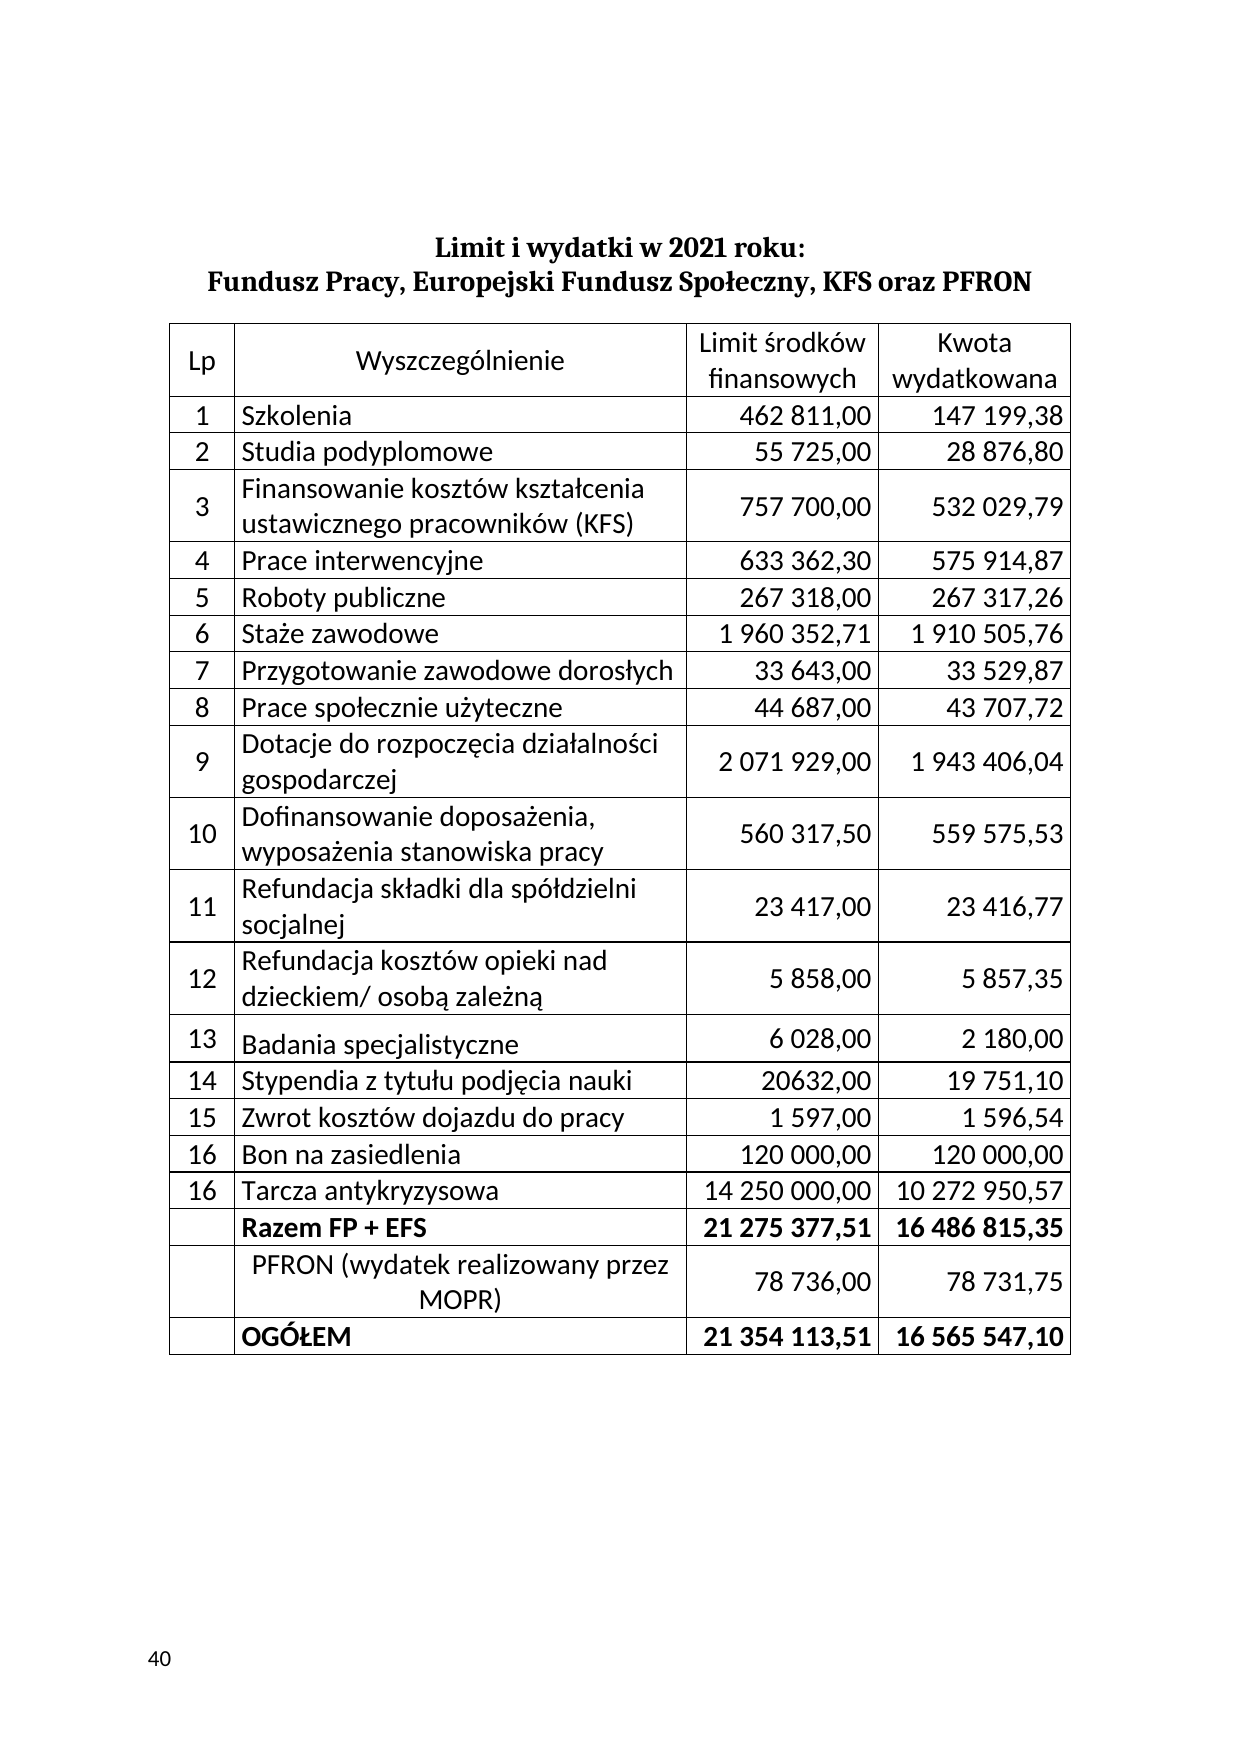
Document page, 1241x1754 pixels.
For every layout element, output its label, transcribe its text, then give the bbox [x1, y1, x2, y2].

table_cell Prace społecznie użyteczne [235, 689, 686, 724]
table_cell [170, 1209, 234, 1245]
table_cell [170, 1246, 234, 1317]
table_cell 2 [170, 433, 234, 469]
table_cell 5 857,35 [879, 943, 1070, 1014]
table_cell 33 529,87 [879, 652, 1070, 688]
table_cell 44 687,00 [687, 689, 878, 724]
table_cell 4 [170, 542, 234, 578]
table_cell 16 565 547,10 [879, 1318, 1070, 1354]
table_cell 16 [170, 1136, 234, 1171]
table_cell 633 362,30 [687, 542, 878, 578]
subtitle Limit i wydatki w 2021 roku: [148, 231, 1093, 265]
table_cell Badania specjalistyczne [235, 1015, 686, 1061]
table_cell 14 250 000,00 [687, 1173, 878, 1208]
table_cell 10 [170, 798, 234, 869]
table_cell 559 575,53 [879, 798, 1070, 869]
table_cell 10 272 950,57 [879, 1173, 1070, 1208]
table_cell 757 700,00 [687, 470, 878, 541]
table_cell 23 417,00 [687, 870, 878, 941]
table_cell Stypendia z tytułu podjęcia nauki [235, 1063, 686, 1098]
table_cell 120 000,00 [879, 1136, 1070, 1171]
table_cell Zwrot kosztów dojazdu do pracy [235, 1099, 686, 1135]
table_cell Bon na zasiedlenia [235, 1136, 686, 1171]
table_cell 19 751,10 [879, 1063, 1070, 1098]
table_cell Prace interwencyjne [235, 542, 686, 578]
table_cell Refundacja składki dla spółdzielni socjalnej [235, 870, 686, 941]
table_cell 560 317,50 [687, 798, 878, 869]
table_cell 13 [170, 1015, 234, 1061]
table_cell 15 [170, 1099, 234, 1135]
table_header Lp [170, 324, 234, 396]
table_cell [170, 1318, 234, 1354]
table_cell Studia podyplomowe [235, 433, 686, 469]
table_cell 267 317,26 [879, 579, 1070, 614]
table_cell 55 725,00 [687, 433, 878, 469]
table_cell Dofinansowanie doposażenia, wyposażenia stanowiska pracy [235, 798, 686, 869]
table_cell Refundacja kosztów opieki nad dzieckiem/ osobą zależną [235, 943, 686, 1014]
table_cell 147 199,38 [879, 397, 1070, 432]
table_cell 43 707,72 [879, 689, 1070, 724]
table_header Wyszczególnienie [235, 324, 686, 396]
table_cell 16 [170, 1173, 234, 1208]
table_cell 7 [170, 652, 234, 688]
table_cell 2 180,00 [879, 1015, 1070, 1061]
table_cell 6 [170, 616, 234, 651]
subtitle Fundusz Pracy, Europejski Fundusz Społeczny, KFS oraz PFRON [148, 265, 1093, 298]
table_cell 120 000,00 [687, 1136, 878, 1171]
table_cell Szkolenia [235, 397, 686, 432]
table_cell 2 071 929,00 [687, 726, 878, 797]
table_cell 9 [170, 726, 234, 797]
table_cell 5 [170, 579, 234, 614]
table_cell 532 029,79 [879, 470, 1070, 541]
table_cell 78 736,00 [687, 1246, 878, 1317]
table_cell Tarcza antykryzysowa [235, 1173, 686, 1208]
table_cell Finansowanie kosztów kształcenia ustawicznego pracowników (KFS) [235, 470, 686, 541]
table_cell 1 [170, 397, 234, 432]
table_cell 3 [170, 470, 234, 541]
table_cell Razem FP + EFS [235, 1209, 686, 1245]
table_header Limit środków finansowych [687, 324, 878, 396]
table_cell Dotacje do rozpoczęcia działalności gospodarczej [235, 726, 686, 797]
table_cell 33 643,00 [687, 652, 878, 688]
table_cell 23 416,77 [879, 870, 1070, 941]
table_cell 5 858,00 [687, 943, 878, 1014]
table_cell 267 318,00 [687, 579, 878, 614]
table_cell 16 486 815,35 [879, 1209, 1070, 1245]
table_cell Przygotowanie zawodowe dorosłych [235, 652, 686, 688]
table_cell 1 597,00 [687, 1099, 878, 1135]
table_cell 11 [170, 870, 234, 941]
table_cell PFRON (wydatek realizowany przez MOPR) [235, 1246, 686, 1317]
table_cell Roboty publiczne [235, 579, 686, 614]
table_cell 78 731,75 [879, 1246, 1070, 1317]
table_cell OGÓŁEM [235, 1318, 686, 1354]
table_cell 21 354 113,51 [687, 1318, 878, 1354]
table_cell 20632,00 [687, 1063, 878, 1098]
table_cell 1 960 352,71 [687, 616, 878, 651]
table_cell 21 275 377,51 [687, 1209, 878, 1245]
table_cell 1 910 505,76 [879, 616, 1070, 651]
table_cell 575 914,87 [879, 542, 1070, 578]
table_cell 1 596,54 [879, 1099, 1070, 1135]
table_cell 14 [170, 1063, 234, 1098]
table_cell 28 876,80 [879, 433, 1070, 469]
table_cell 1 943 406,04 [879, 726, 1070, 797]
table_header Kwota wydatkowana [879, 324, 1070, 396]
table_cell 8 [170, 689, 234, 724]
table_cell 6 028,00 [687, 1015, 878, 1061]
table_cell 462 811,00 [687, 397, 878, 432]
table_cell 12 [170, 943, 234, 1014]
table_cell Staże zawodowe [235, 616, 686, 651]
